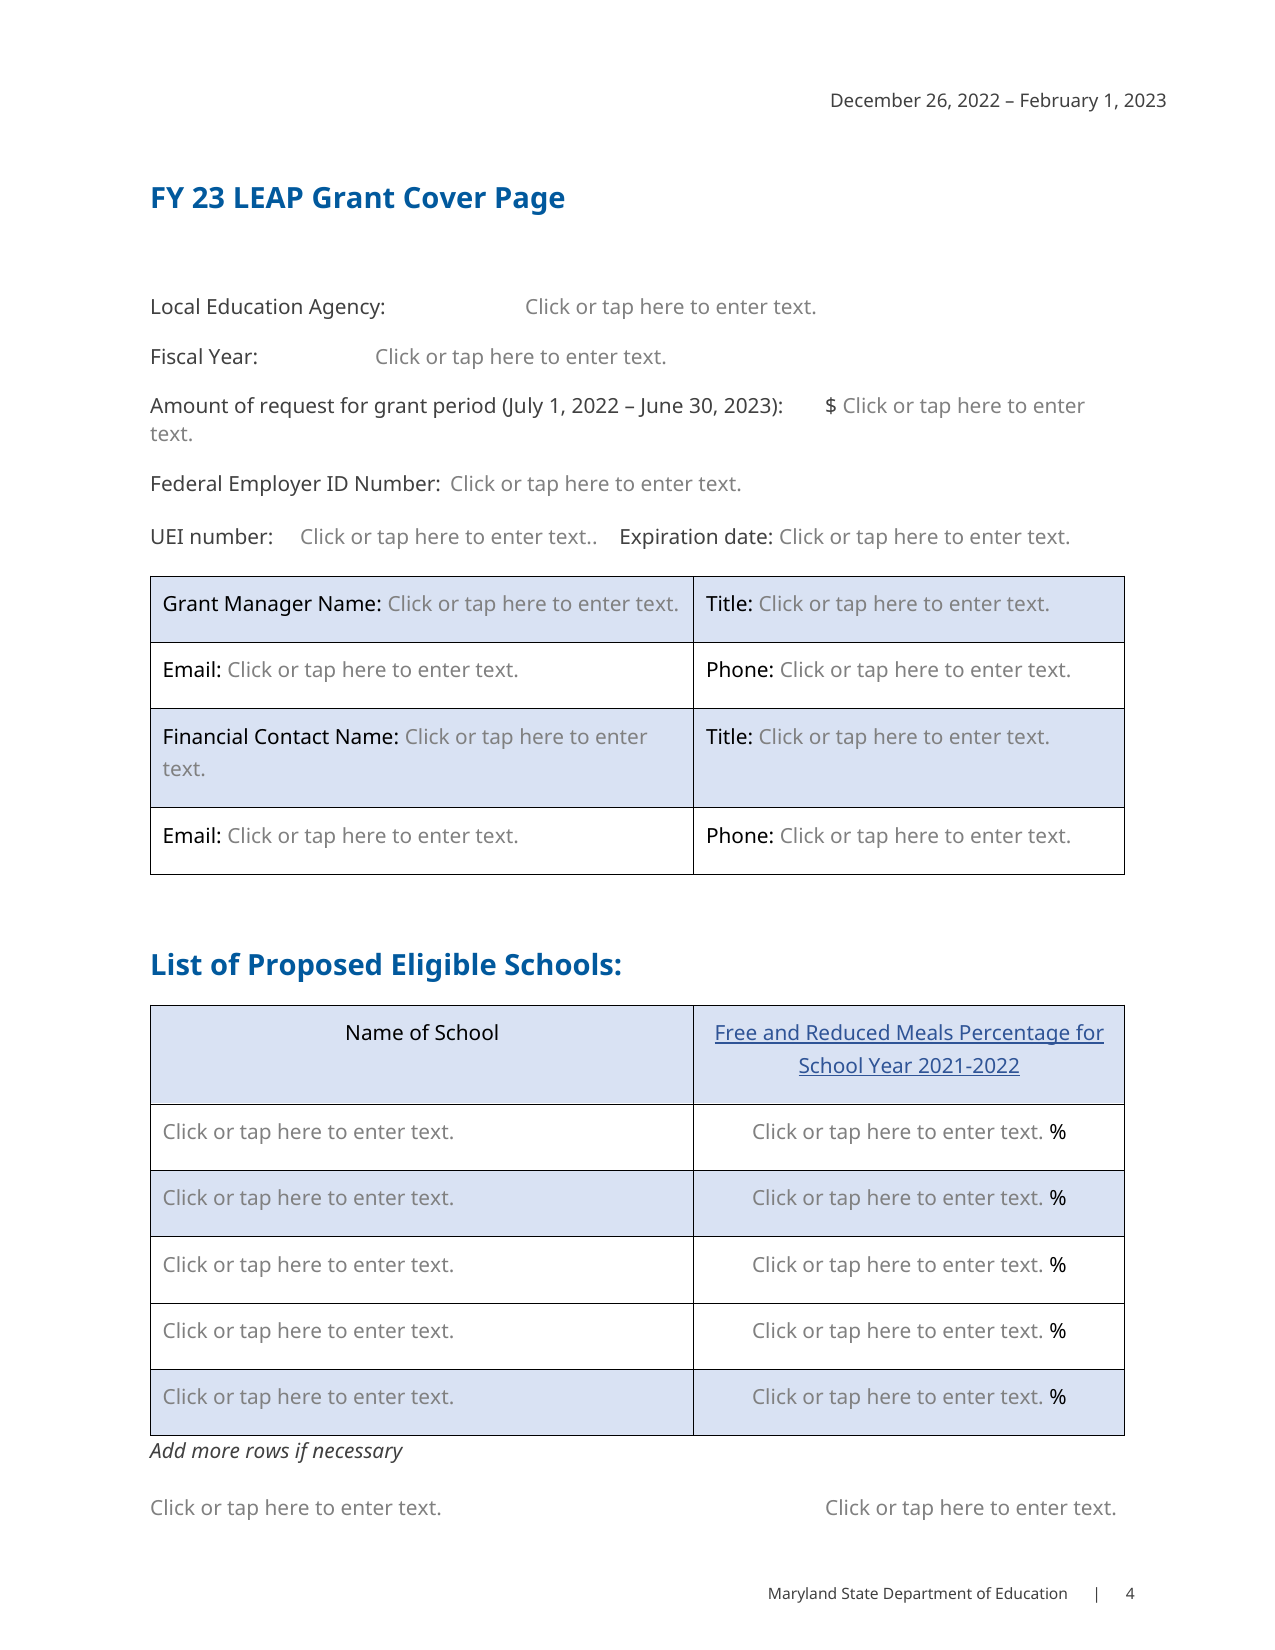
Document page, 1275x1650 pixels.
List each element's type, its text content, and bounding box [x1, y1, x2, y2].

text Amount of request for grant period (July 1, 2022 – June 30, 2023): $ [150, 391, 1125, 448]
text Local Education Agency: [150, 291, 1125, 321]
table_cell Email: [151, 643, 693, 708]
table_cell [151, 1171, 693, 1236]
table_cell Phone: [694, 808, 1124, 874]
text Fiscal Year: [150, 342, 1125, 370]
table_cell Email: [151, 808, 693, 874]
table_cell [151, 1105, 693, 1170]
table_header Free and Reduced Meals Percentage for School Year 2021-2022 [694, 1006, 1124, 1103]
table_cell Financial Contact Name: [151, 709, 693, 807]
subtitle FY 23 LEAP Grant Cover Page [150, 177, 1125, 217]
text Federal Employer ID Number: [150, 469, 1125, 497]
text Add more rows if necessary [150, 1436, 1125, 1465]
table_header Title: [694, 577, 1124, 642]
table_header Grant Manager Name: [151, 577, 693, 642]
table_cell Title: [694, 709, 1124, 807]
text UEI number: . Expiration date: [150, 522, 1125, 551]
table_cell % [694, 1370, 1124, 1435]
table_header Name of School [151, 1006, 693, 1103]
text List of Proposed Eligible Schools: [150, 944, 1125, 984]
table_cell Phone: [694, 643, 1124, 708]
table_cell [151, 1304, 693, 1369]
table_cell [151, 1237, 693, 1303]
table_cell [151, 1370, 693, 1435]
table_cell % [694, 1171, 1124, 1236]
table_cell % [694, 1304, 1124, 1369]
table_cell % [694, 1237, 1124, 1303]
table_cell % [694, 1105, 1124, 1170]
